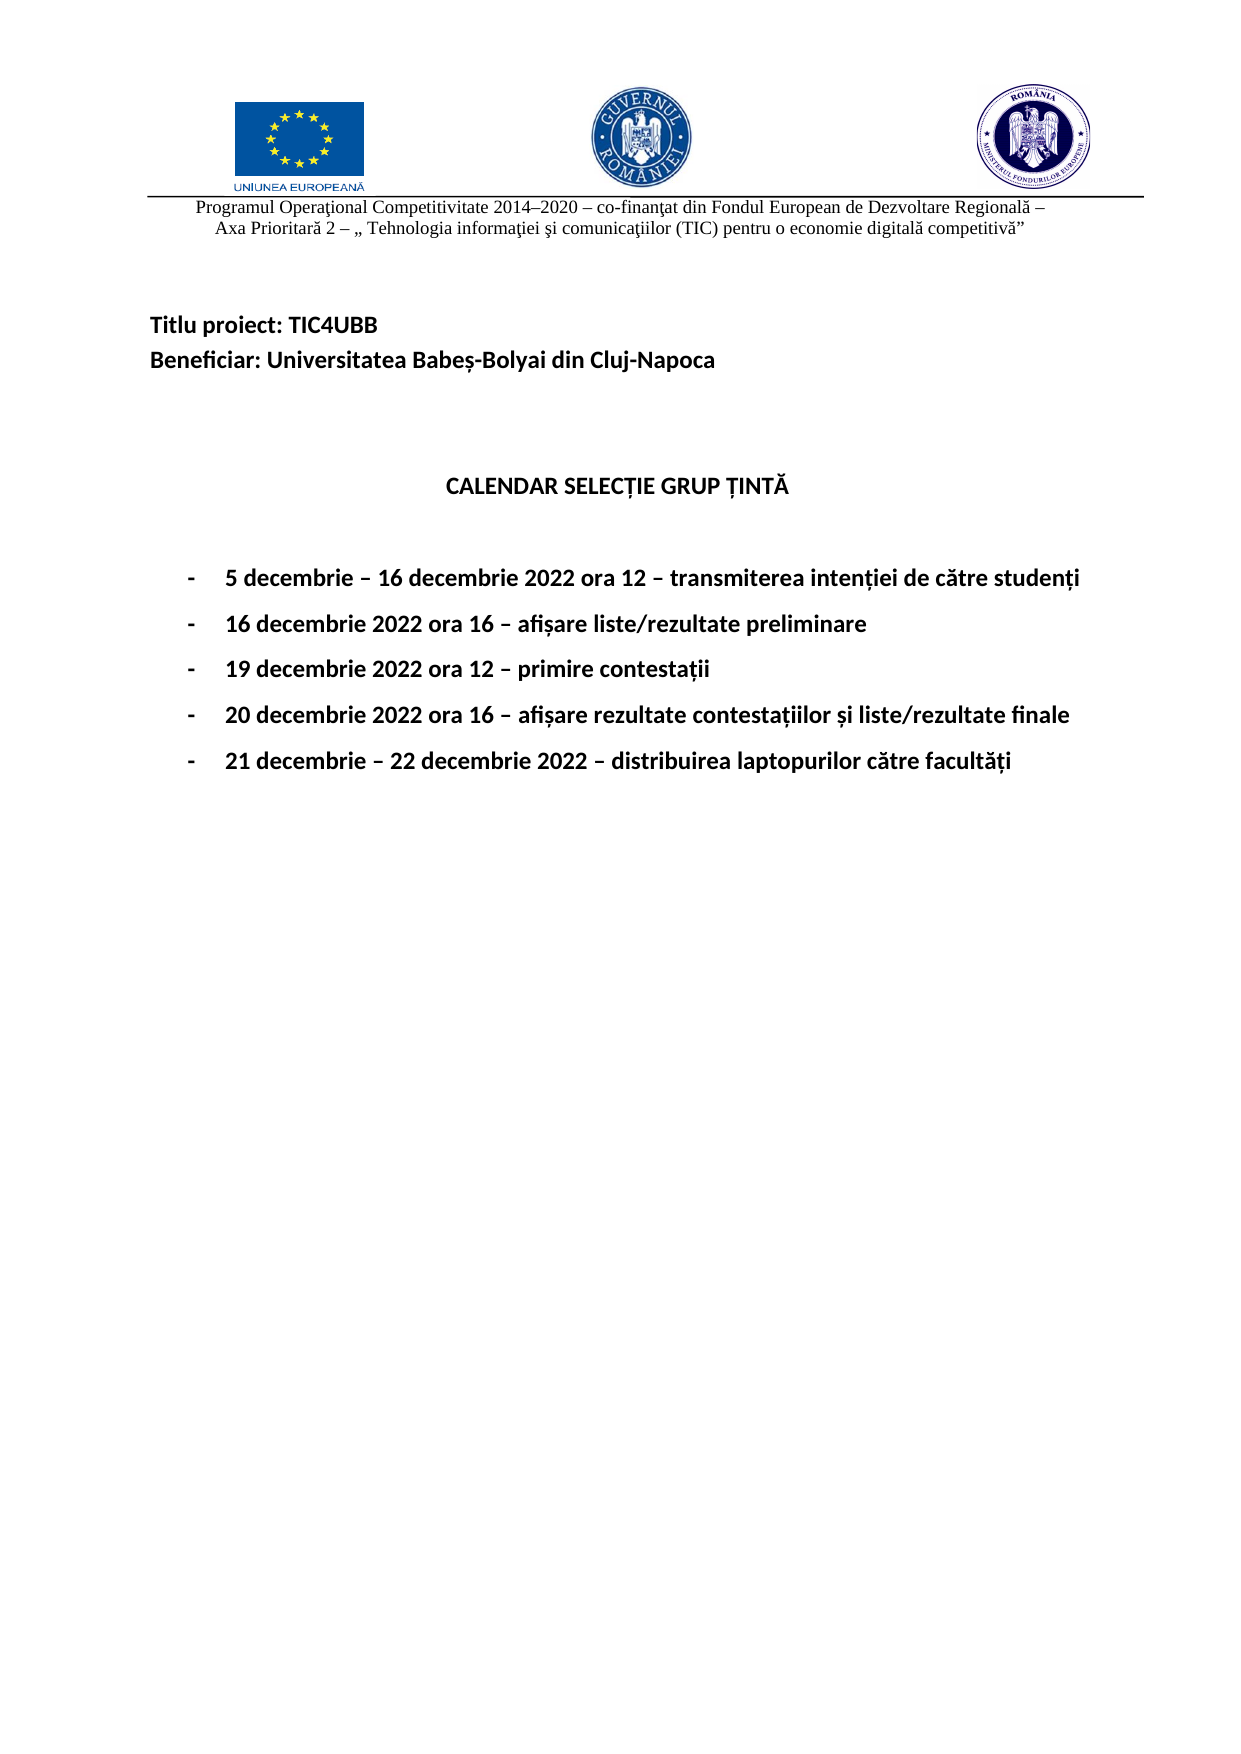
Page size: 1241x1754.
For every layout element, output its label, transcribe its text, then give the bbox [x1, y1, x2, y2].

text Titlu proiect: TIC4UBB [150, 309, 1085, 339]
text CALENDAR SELECȚIE GRUP ȚINTĂ [150, 470, 1085, 501]
picture [589, 85, 694, 189]
list 16 decembrie 2022 ora 16 – afișare liste/rezultate preliminare [187, 608, 1085, 638]
list 21 decembrie – 22 decembrie 2022 – distribuirea laptopurilor către facultăți [187, 745, 1085, 775]
list 5 decembrie – 16 decembrie 2022 ora 12 – transmiterea intenției de către studenți [187, 562, 1085, 592]
list 19 decembrie 2022 ora 12 – primire contestații [187, 653, 1085, 684]
text Beneficiar: Universitatea Babeș-Bolyai din Cluj-Napoca [150, 344, 1085, 374]
picture [976, 84, 1091, 189]
list 20 decembrie 2022 ora 16 – afișare rezultate contestațiilor și liste/rezultate finale [187, 699, 1085, 730]
